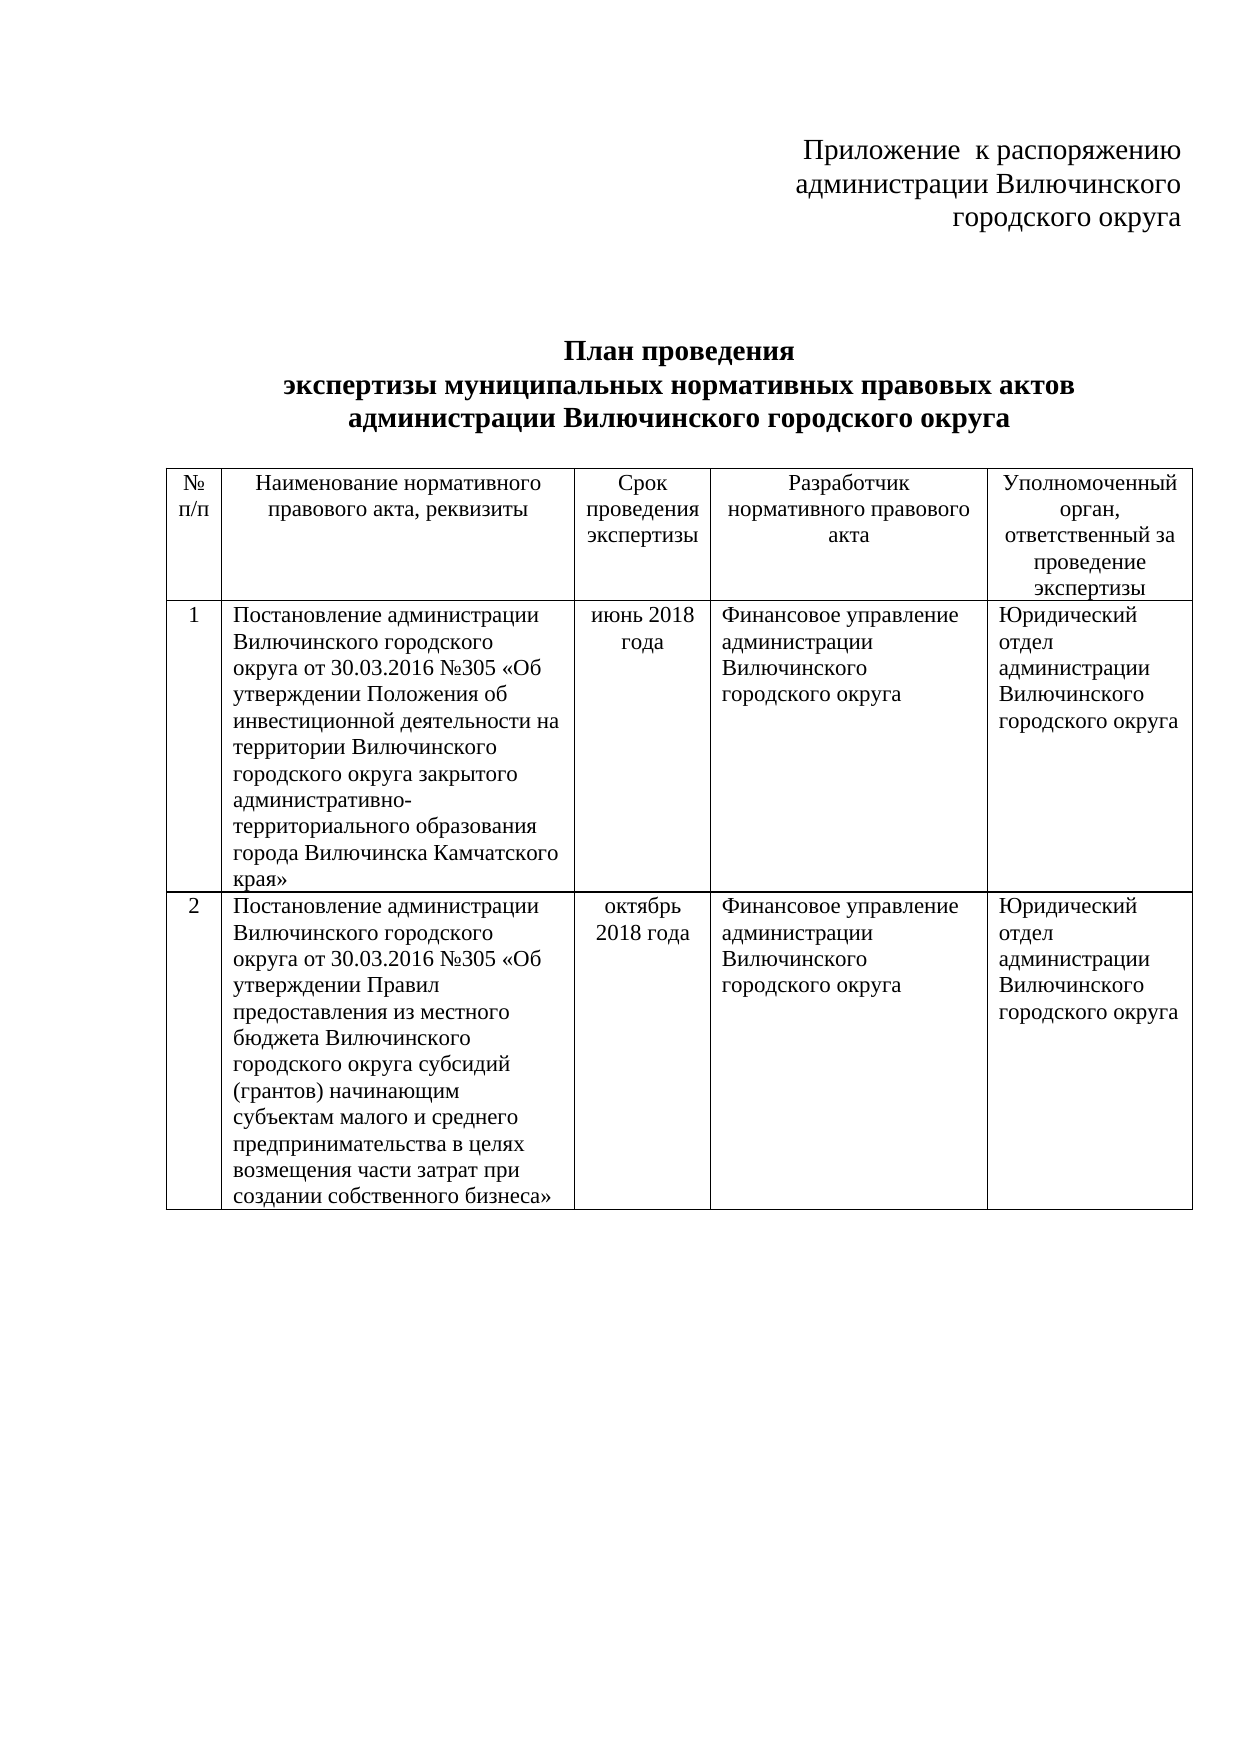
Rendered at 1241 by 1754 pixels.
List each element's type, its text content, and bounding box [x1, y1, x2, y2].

table_header № п/п [167, 469, 221, 600]
table_cell Постановление администрации Вилючинского городского округа от 30.03.2016 №305 «Об утверждении Положения об инвестиционной деятельности на территории Вилючинского городского округа закрытого административно-территориального образования города Вилючинска Камчатского края» [222, 601, 574, 891]
table_header Разработчик нормативного правового акта [711, 469, 987, 600]
text экспертизы муниципальных нормативных правовых актов [177, 367, 1181, 401]
table_cell Постановление администрации Вилючинского городского округа от 30.03.2016 №305 «Об утверждении Правил предоставления из местного бюджета Вилючинского городского округа субсидий (грантов) начинающим субъектам малого и среднего предпринимательства в целях возмещения части затрат при создании собственного бизнеса» [222, 893, 574, 1209]
text Приложение к распоряжению [177, 132, 1181, 166]
table_header Наименование нормативного правового акта, реквизиты [222, 469, 574, 600]
table_cell октябрь 2018 года [575, 893, 710, 1209]
table_cell 2 [167, 893, 221, 1209]
table_cell Финансовое управление администрации Вилючинского городского округа [711, 893, 987, 1209]
table_cell Финансовое управление администрации Вилючинского городского округа [711, 601, 987, 891]
table_cell Юридический отдел администрации Вилючинского городского округа [988, 601, 1192, 891]
text План проведения [177, 333, 1181, 367]
table_header Срок проведения экспертизы [575, 469, 710, 600]
text городского округа [177, 199, 1181, 233]
text администрации Вилючинского городского округа [177, 401, 1181, 434]
table_cell Юридический отдел администрации Вилючинского городского округа [988, 893, 1192, 1209]
text администрации Вилючинского [177, 166, 1181, 199]
table_cell июнь 2018 года [575, 601, 710, 891]
table_cell 1 [167, 601, 221, 891]
table_header Уполномоченный орган, ответственный за проведение экспертизы [988, 469, 1192, 600]
